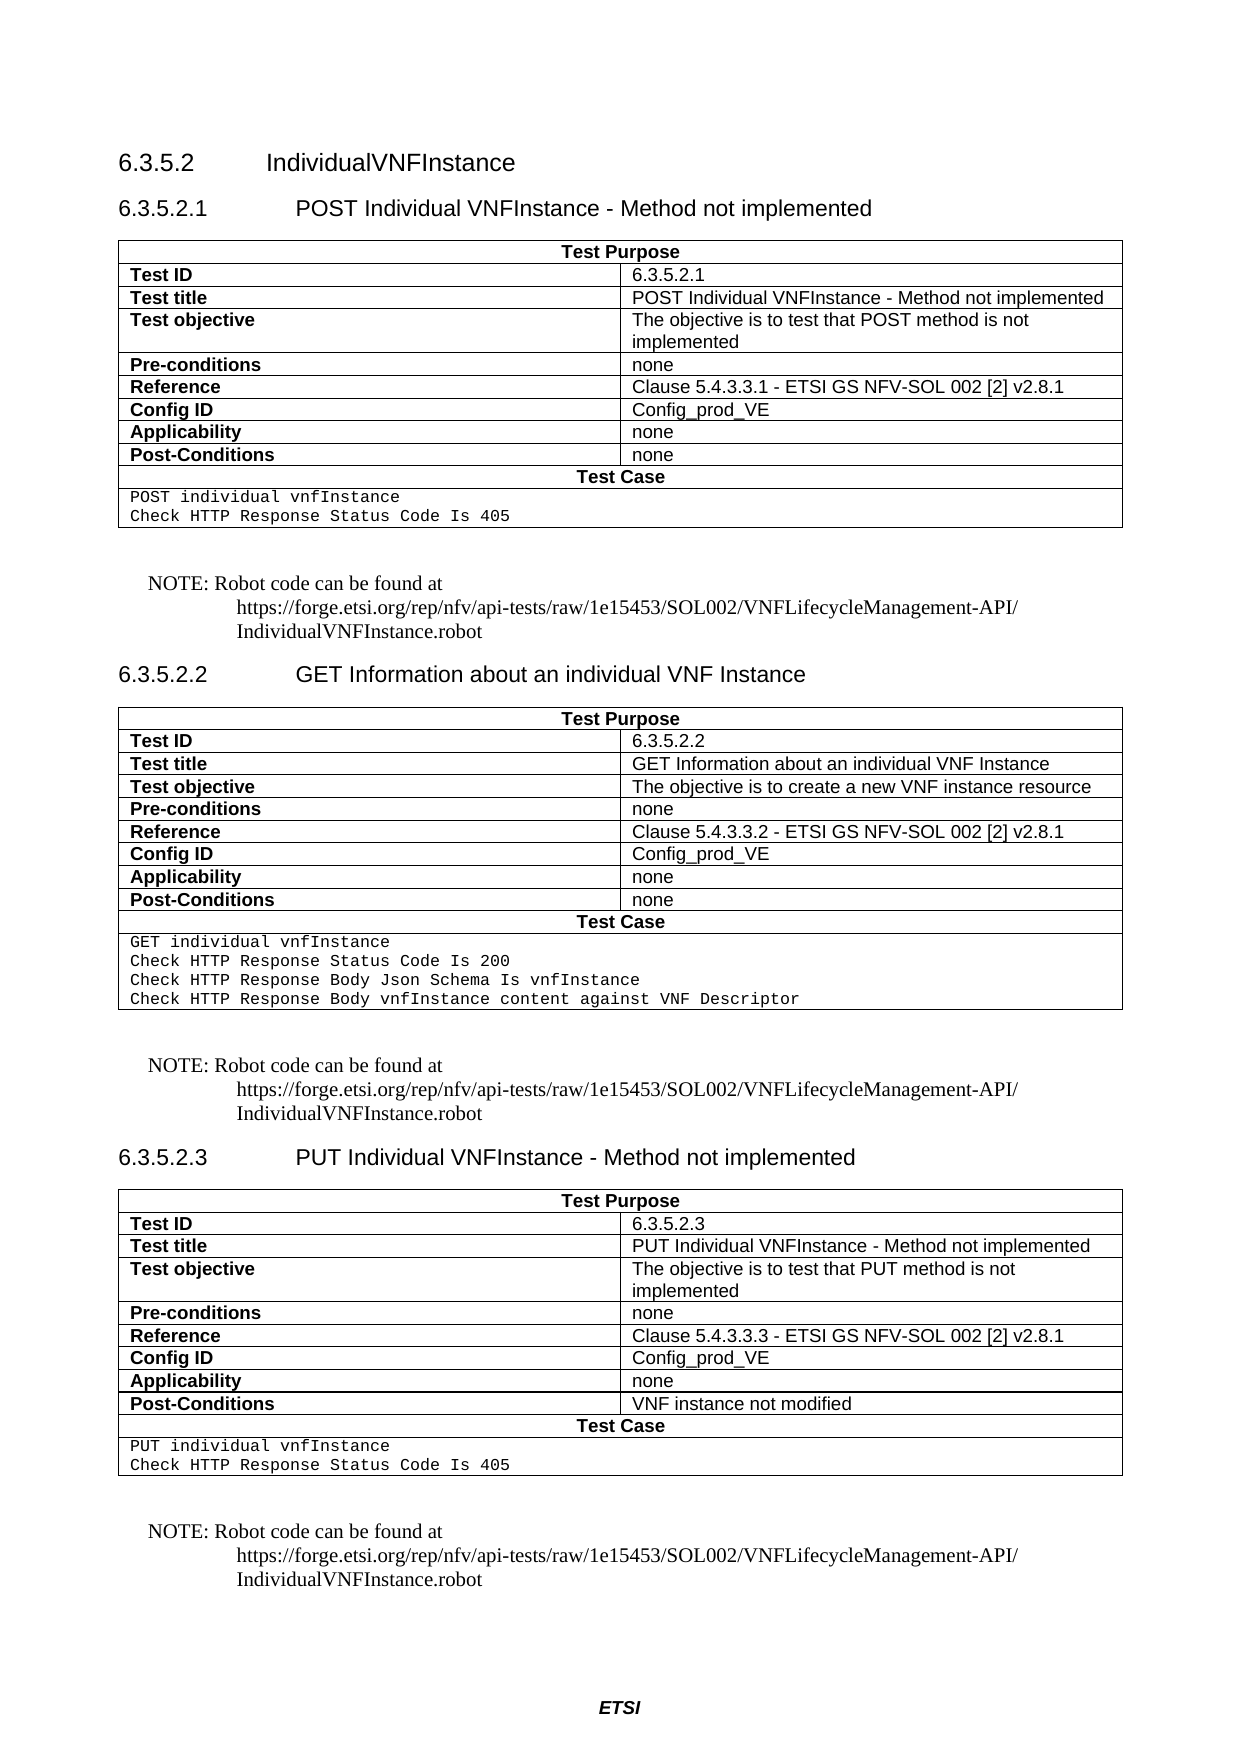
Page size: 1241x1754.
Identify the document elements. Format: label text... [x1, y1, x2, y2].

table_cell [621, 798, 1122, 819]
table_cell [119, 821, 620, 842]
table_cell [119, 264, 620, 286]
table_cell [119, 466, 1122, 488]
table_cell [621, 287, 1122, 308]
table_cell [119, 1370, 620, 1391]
subtitle 6.3.5.2.2 GET Information about an individual VNF Instance [118, 661, 1122, 688]
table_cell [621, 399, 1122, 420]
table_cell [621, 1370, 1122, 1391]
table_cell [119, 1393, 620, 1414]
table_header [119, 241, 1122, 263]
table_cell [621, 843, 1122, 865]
subtitle 6.3.5.2.3 PUT Individual VNFInstance - Method not implemented [118, 1144, 1122, 1170]
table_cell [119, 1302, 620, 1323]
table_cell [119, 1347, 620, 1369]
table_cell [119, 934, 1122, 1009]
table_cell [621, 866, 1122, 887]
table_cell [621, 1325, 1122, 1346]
text NOTE: Robot code can be found at https://forge.etsi.org/rep/nfv/api-tests/raw/1e15453/SOL002/VNFLifecycleManagement-API/IndividualVNFInstance.robot [148, 1519, 1122, 1591]
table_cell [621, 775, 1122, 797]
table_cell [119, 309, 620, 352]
text NOTE: Robot code can be found at https://forge.etsi.org/rep/nfv/api-tests/raw/1e15453/SOL002/VNFLifecycleManagement-API/IndividualVNFInstance.robot [148, 1053, 1122, 1125]
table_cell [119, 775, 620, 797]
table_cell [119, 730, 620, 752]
text NOTE: Robot code can be found at https://forge.etsi.org/rep/nfv/api-tests/raw/1e15453/SOL002/VNFLifecycleManagement-API/IndividualVNFInstance.robot [148, 571, 1122, 643]
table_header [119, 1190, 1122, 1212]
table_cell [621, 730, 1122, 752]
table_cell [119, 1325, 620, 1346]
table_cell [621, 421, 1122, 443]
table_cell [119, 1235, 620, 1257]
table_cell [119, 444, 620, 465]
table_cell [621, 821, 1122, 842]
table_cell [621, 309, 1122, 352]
subtitle 6.3.5.2.1 POST Individual VNFInstance - Method not implemented [118, 195, 1122, 222]
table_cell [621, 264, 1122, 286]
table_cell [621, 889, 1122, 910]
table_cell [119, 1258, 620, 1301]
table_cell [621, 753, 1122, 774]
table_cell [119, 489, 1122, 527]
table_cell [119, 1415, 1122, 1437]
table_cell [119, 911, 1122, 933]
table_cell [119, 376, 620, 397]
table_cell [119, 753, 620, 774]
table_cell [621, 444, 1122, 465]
subtitle 6.3.5.2 IndividualVNFInstance [118, 148, 1122, 176]
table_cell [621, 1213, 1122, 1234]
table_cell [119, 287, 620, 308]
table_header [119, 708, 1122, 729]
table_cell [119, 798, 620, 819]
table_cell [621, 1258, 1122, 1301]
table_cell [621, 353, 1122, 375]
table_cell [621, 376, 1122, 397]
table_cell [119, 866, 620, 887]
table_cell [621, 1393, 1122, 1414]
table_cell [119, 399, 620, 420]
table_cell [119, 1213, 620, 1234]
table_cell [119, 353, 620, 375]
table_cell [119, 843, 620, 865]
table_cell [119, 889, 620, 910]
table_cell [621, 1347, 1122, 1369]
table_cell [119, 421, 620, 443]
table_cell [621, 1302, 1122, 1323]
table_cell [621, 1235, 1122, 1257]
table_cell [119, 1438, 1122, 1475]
